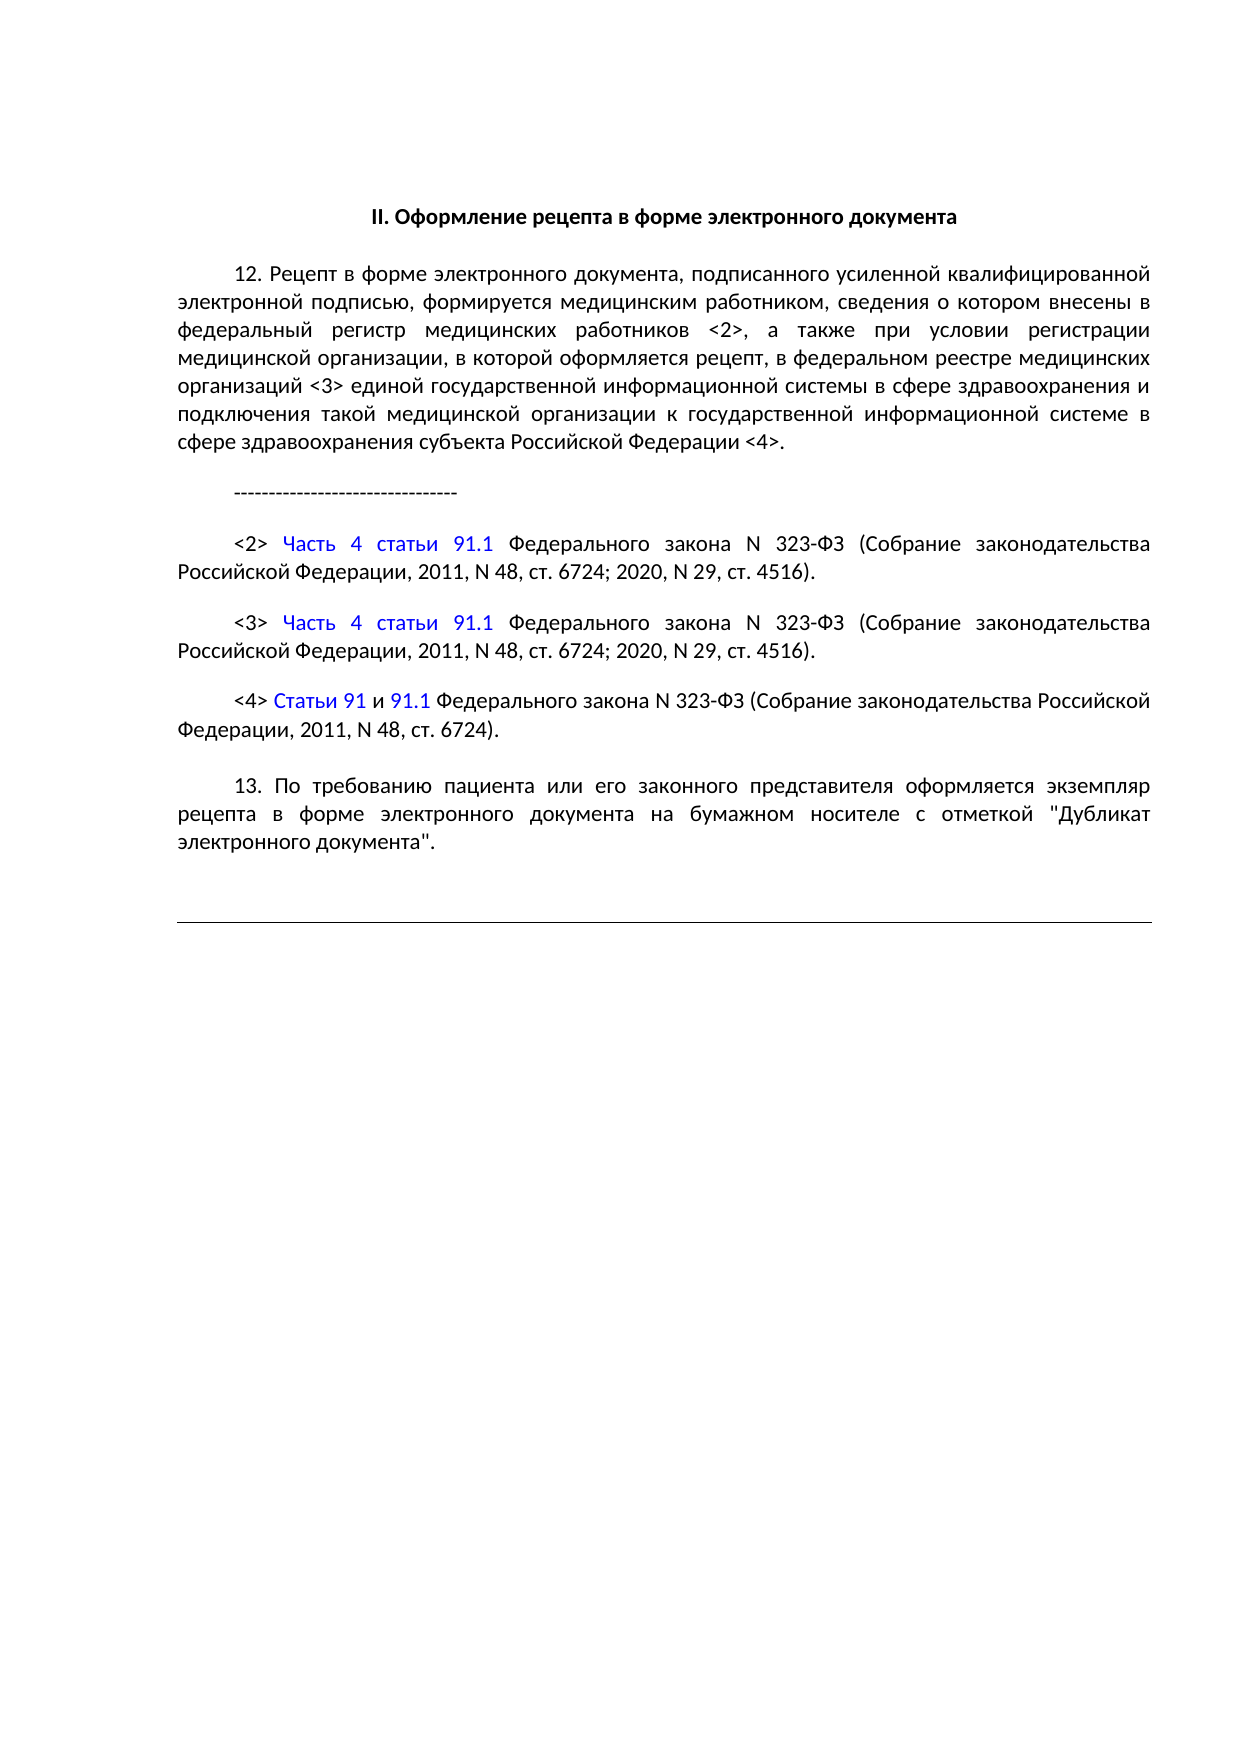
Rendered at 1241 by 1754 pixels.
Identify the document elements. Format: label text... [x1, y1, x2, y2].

text II. Оформление рецепта в форме электронного документа [177, 202, 1152, 231]
text <2> Часть 4 статьи 91.1 Федерального закона N 323-ФЗ (Собрание законодательства Российской Федерации, 2011, N 48, ст. 6724; 2020, N 29, ст. 4516). [177, 529, 1152, 585]
text 12. Рецепт в форме электронного документа, подписанного усиленной квалифицированной электронной подписью, формируется медицинским работником, сведения о котором внесены в федеральный регистр медицинских работников <2>, а также при условии регистрации медицинской организации, в которой оформляется рецепт, в федеральном реестре медицинских организаций <3> единой государственной информационной системы в сфере здравоохранения и подключения такой медицинской организации к государственной информационной системе в сфере здравоохранения субъекта Российской Федерации <4>. [177, 259, 1152, 455]
text 13. По требованию пациента или его законного представителя оформляется экземпляр рецепта в форме электронного документа на бумажном носителе с отметкой "Дубликат электронного документа". [177, 771, 1152, 855]
text <3> Часть 4 статьи 91.1 Федерального закона N 323-ФЗ (Собрание законодательства Российской Федерации, 2011, N 48, ст. 6724; 2020, N 29, ст. 4516). [177, 608, 1152, 664]
text <4> Статьи 91 и 91.1 Федерального закона N 323-ФЗ (Собрание законодательства Российской Федерации, 2011, N 48, ст. 6724). [177, 687, 1152, 743]
text -------------------------------- [177, 478, 1152, 506]
